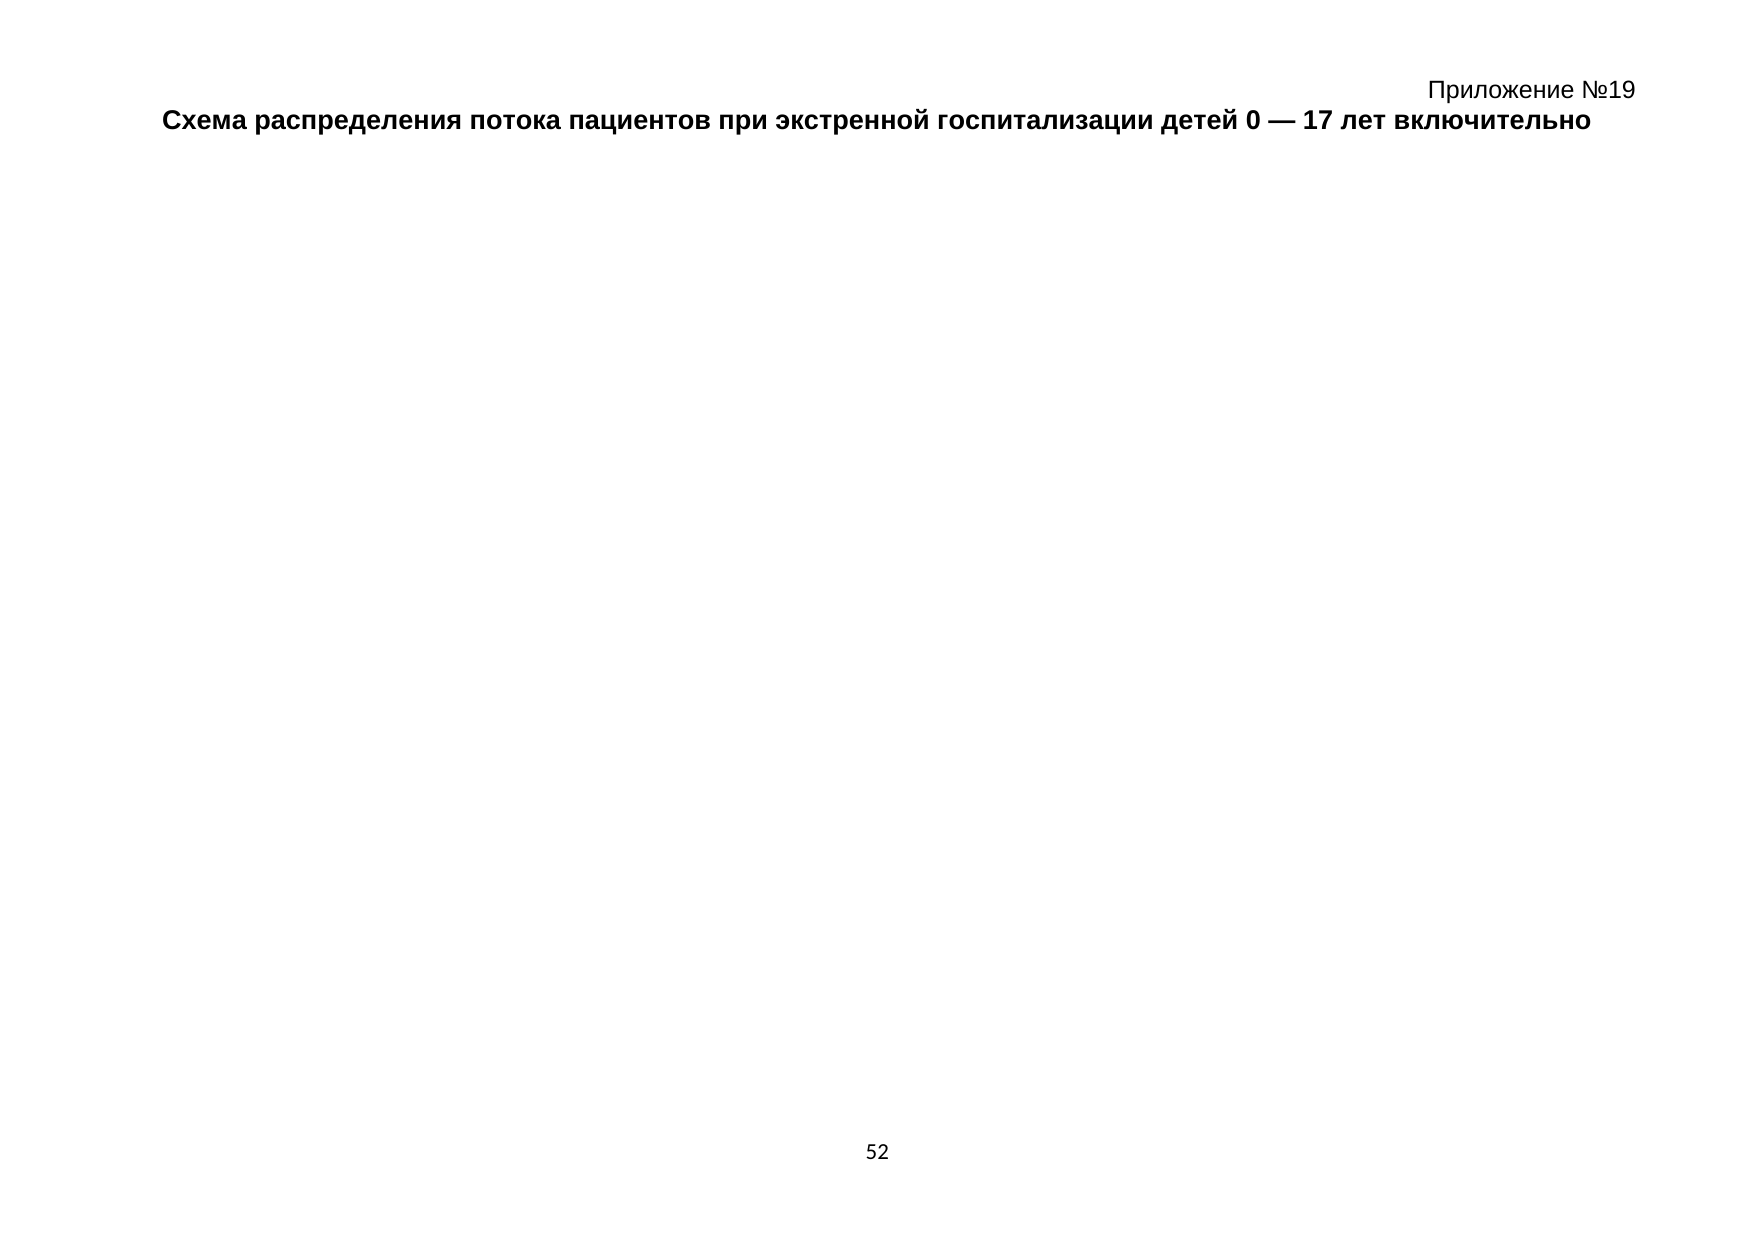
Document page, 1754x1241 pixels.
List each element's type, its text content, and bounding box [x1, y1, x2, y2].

text Схема распределения потока пациентов при экстренной госпитализации детей 0 — 17 лет включительно [118, 104, 1636, 135]
text Приложение №19 [156, 75, 1636, 104]
